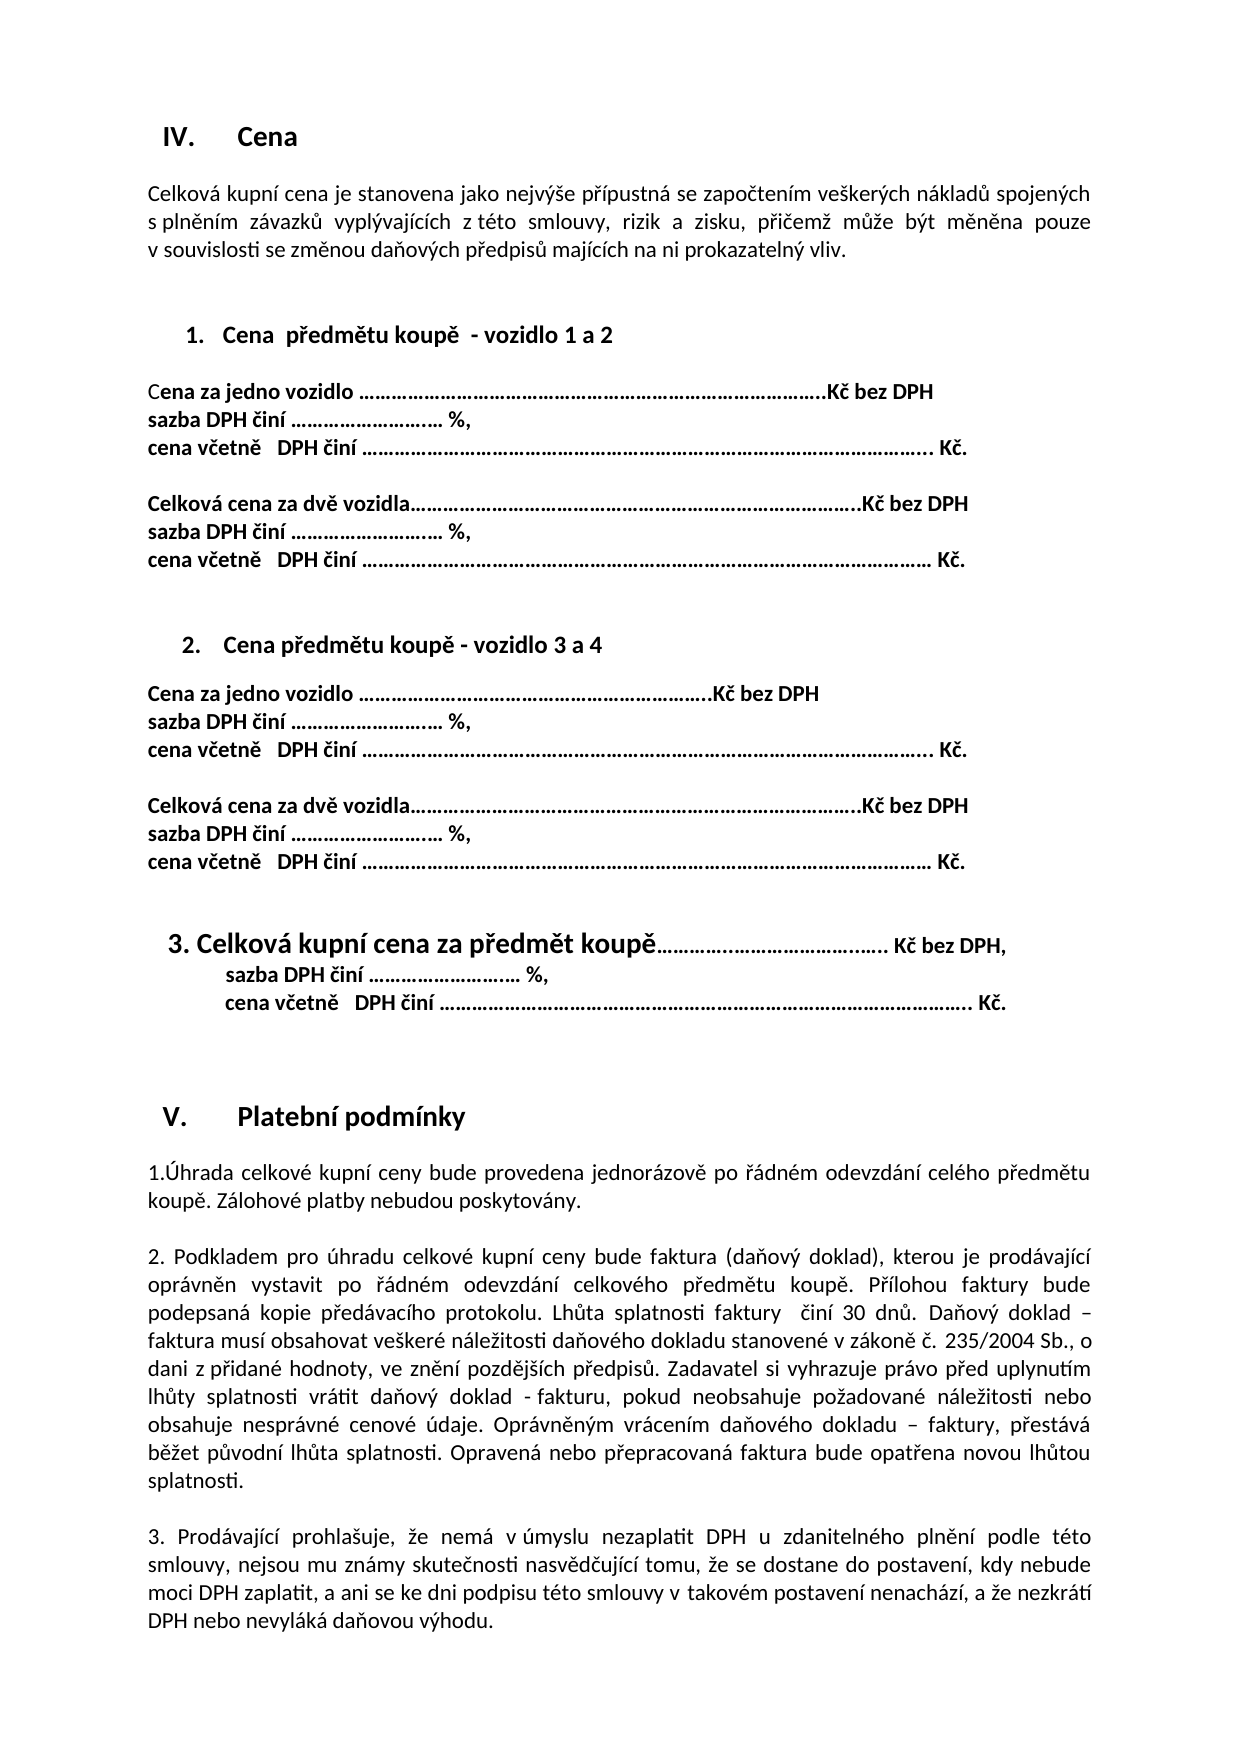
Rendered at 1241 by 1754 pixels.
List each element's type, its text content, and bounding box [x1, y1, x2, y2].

text Celková cena za dvě vozidla………………………………………………………………………..Kč bez DPH [148, 489, 1092, 517]
text 3. Celková kupní cena za předmět koupě…………..…………………..….. Kč bez DPH, [148, 925, 1092, 961]
text sazba DPH činí …………………….… %, [148, 517, 1092, 546]
text cena včetně DPH činí …………………………………………………………………………………………… Kč. [148, 546, 1092, 573]
text sazba DPH činí …………………….… %, [148, 707, 1092, 735]
text Celková kupní cena je stanovena jako nejvýše přípustná se započtením veškerých nákladů spojených s plněním závazků vyplývajících z této smlouvy, rizik a zisku, přičemž může být měněna pouze v souvislosti se změnou daňových předpisů majících na ni prokazatelný vliv. [148, 179, 1092, 263]
text 2. Podkladem pro úhradu celkové kupní ceny bude faktura (daňový doklad), kterou je prodávající oprávněn vystavit po řádném odevzdání celkového předmětu koupě. Přílohou faktury bude podepsaná kopie předávacího protokolu. Lhůta splatnosti faktury činí 30 dnů. Daňový doklad – faktura musí obsahovat veškeré náležitosti daňového dokladu stanovené v zákoně č. 235/2004 Sb., o dani z přidané hodnoty, ve znění pozdějších předpisů. Zadavatel si vyhrazuje právo před uplynutím lhůty splatnosti vrátit daňový doklad - fakturu, pokud neobsahuje požadované náležitosti nebo obsahuje nesprávné cenové údaje. Oprávněným vrácením daňového dokladu – faktury, přestává běžet původní lhůta splatnosti. Opravená nebo přepracovaná faktura bude opatřena novou lhůtou splatnosti. [148, 1242, 1092, 1494]
text sazba DPH činí …………………….… %, [148, 819, 1092, 847]
text sazba DPH činí …………………….… %, cena včetně DPH činí …………………………………………………………………………………….. Kč. [148, 961, 1092, 1017]
text cena včetně DPH činí …………………………………………………………………………………………... Kč. [148, 735, 1092, 763]
text 2. Cena předmětu koupě - vozidlo 3 a 4 [148, 629, 1092, 660]
text cena včetně DPH činí …………………………………………………………………………………………… Kč. [148, 847, 1092, 875]
text cena včetně DPH činí …………………………………………………………………………………………... Kč. [148, 433, 1092, 461]
text 1.Úhrada celkové kupní ceny bude provedena jednorázově po řádném odevzdání celého předmětu koupě. Zálohové platby nebudou poskytovány. [148, 1158, 1092, 1214]
text 3. Prodávající prohlašuje, že nemá v úmyslu nezaplatit DPH u zdanitelného plnění podle této smlouvy, nejsou mu známy skutečnosti nasvědčující tomu, že se dostane do postavení, kdy nebude moci DPH zaplatit, a ani se ke dni podpisu této smlouvy v takovém postavení nenachází, a že nezkrátí DPH nebo nevyláká daňovou výhodu. [148, 1522, 1092, 1634]
text Cena za jedno vozidlo ………………………………………………………..Kč bez DPH [148, 679, 1092, 707]
text sazba DPH činí …………………….… %, [148, 405, 1092, 433]
subtitle Cena [162, 118, 1092, 154]
text Celková cena za dvě vozidla………………………………………………………………………..Kč bez DPH [148, 791, 1092, 819]
text Cena za jedno vozidlo …………………………………………………………………………..Kč bez DPH [148, 377, 1092, 405]
list Cena předmětu koupě - vozidlo 1 a 2 [185, 319, 1092, 349]
subtitle Platební podmínky [162, 1098, 1092, 1133]
